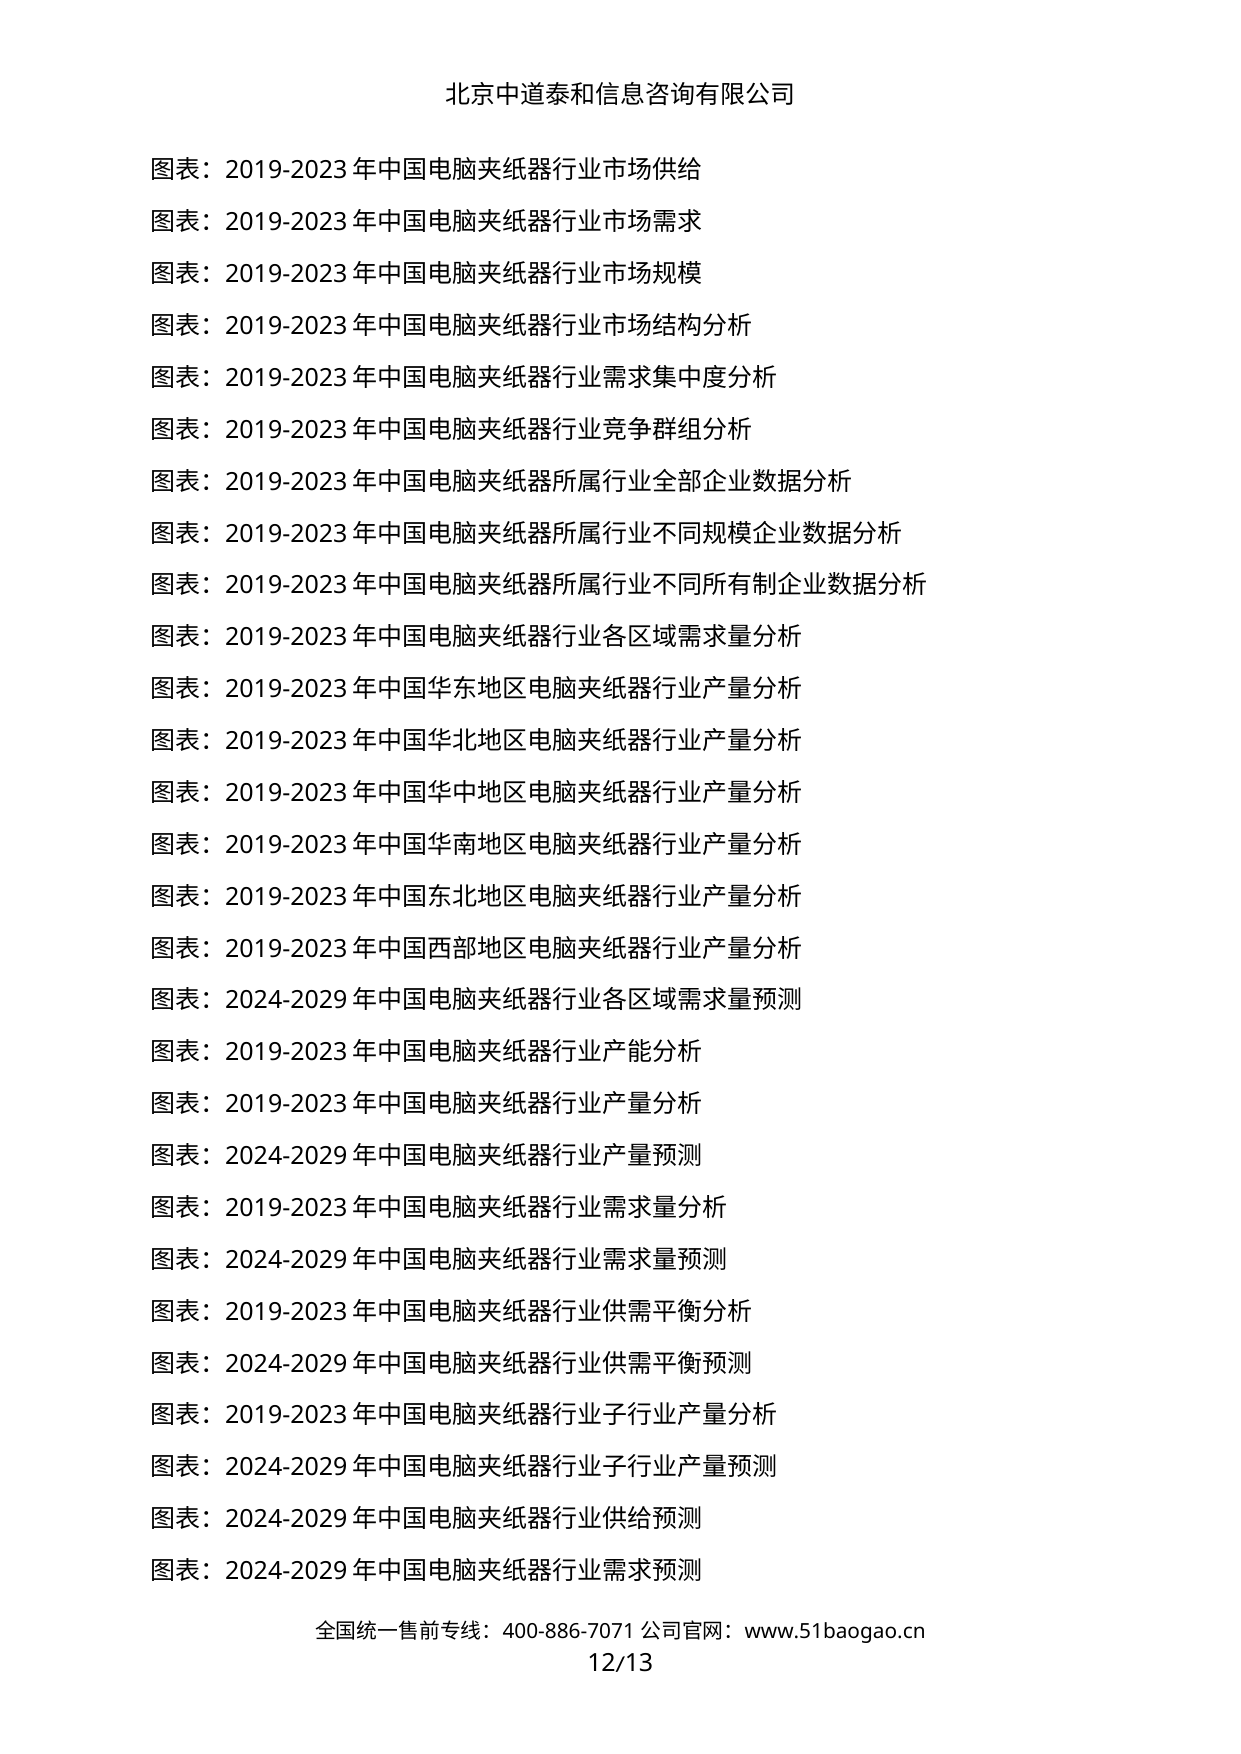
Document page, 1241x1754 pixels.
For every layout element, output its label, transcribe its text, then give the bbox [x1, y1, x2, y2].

text 图表：2019-2023年中国电脑夹纸器所属行业不同所有制企业数据分析 [150, 565, 1090, 601]
text 图表：2019-2023年中国西部地区电脑夹纸器行业产量分析 [150, 928, 1090, 964]
text 图表：2019-2023年中国电脑夹纸器行业产能分析 [150, 1032, 1090, 1068]
text 图表：2019-2023年中国华北地区电脑夹纸器行业产量分析 [150, 721, 1090, 757]
text 图表：2019-2023年中国电脑夹纸器行业市场规模 [150, 254, 1090, 290]
text 图表：2019-2023年中国电脑夹纸器行业需求集中度分析 [150, 357, 1090, 394]
text 图表：2019-2023年中国华南地区电脑夹纸器行业产量分析 [150, 824, 1090, 861]
text 图表：2024-2029年中国电脑夹纸器行业子行业产量预测 [150, 1447, 1090, 1483]
text 图表：2019-2023年中国电脑夹纸器行业子行业产量分析 [150, 1395, 1090, 1431]
text 图表：2019-2023年中国华东地区电脑夹纸器行业产量分析 [150, 669, 1090, 705]
text 图表：2024-2029年中国电脑夹纸器行业产量预测 [150, 1136, 1090, 1172]
text 图表：2019-2023年中国华中地区电脑夹纸器行业产量分析 [150, 772, 1090, 809]
text 图表：2019-2023年中国电脑夹纸器行业竞争群组分析 [150, 409, 1090, 446]
text 图表：2019-2023年中国电脑夹纸器行业市场供给 [150, 150, 1090, 186]
text 图表：2024-2029年中国电脑夹纸器行业需求预测 [150, 1551, 1090, 1587]
text 图表：2019-2023年中国电脑夹纸器行业各区域需求量分析 [150, 617, 1090, 653]
text 图表：2019-2023年中国电脑夹纸器所属行业不同规模企业数据分析 [150, 513, 1090, 549]
text 图表：2019-2023年中国电脑夹纸器所属行业全部企业数据分析 [150, 461, 1090, 497]
text 图表：2024-2029年中国电脑夹纸器行业供需平衡预测 [150, 1343, 1090, 1379]
text 图表：2024-2029年中国电脑夹纸器行业需求量预测 [150, 1239, 1090, 1276]
text 图表：2019-2023年中国电脑夹纸器行业市场结构分析 [150, 306, 1090, 342]
text 图表：2024-2029年中国电脑夹纸器行业供给预测 [150, 1499, 1090, 1535]
text 图表：2019-2023年中国东北地区电脑夹纸器行业产量分析 [150, 876, 1090, 912]
text 图表：2019-2023年中国电脑夹纸器行业供需平衡分析 [150, 1291, 1090, 1327]
text 图表：2019-2023年中国电脑夹纸器行业市场需求 [150, 202, 1090, 238]
text 图表：2019-2023年中国电脑夹纸器行业需求量分析 [150, 1187, 1090, 1224]
text 图表：2019-2023年中国电脑夹纸器行业产量分析 [150, 1084, 1090, 1120]
text 图表：2024-2029年中国电脑夹纸器行业各区域需求量预测 [150, 980, 1090, 1016]
